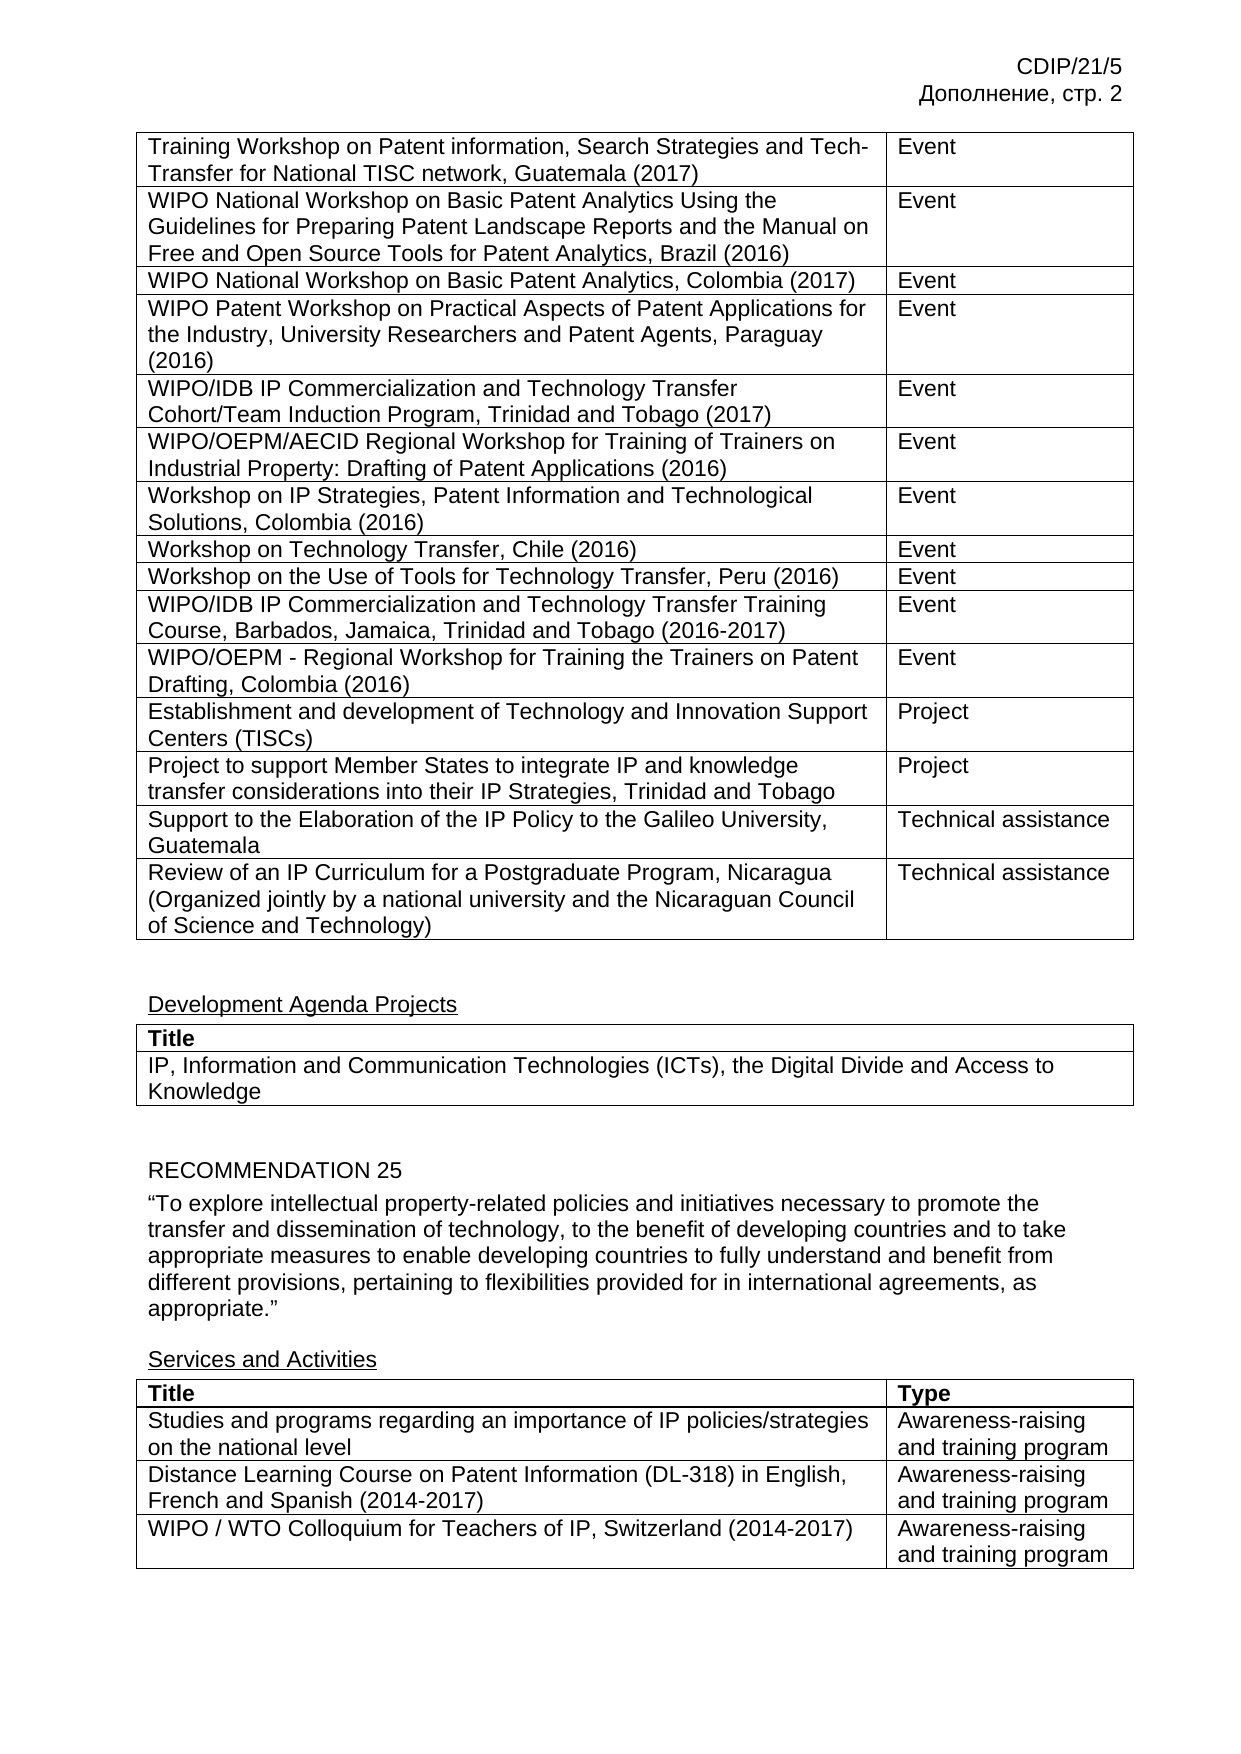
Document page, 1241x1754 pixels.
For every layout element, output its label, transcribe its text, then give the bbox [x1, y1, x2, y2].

table_cell Distance Learning Course on Patent Information (DL-318) in English, French and Spanish (2014-2017) [137, 1461, 886, 1514]
table_header Type [887, 1380, 1133, 1406]
table_cell Event [887, 187, 1133, 266]
table_cell Project [887, 752, 1133, 804]
table_cell Event [887, 375, 1133, 427]
table_cell Event [887, 563, 1133, 589]
table_cell Event [887, 133, 1133, 186]
table_cell Event [887, 267, 1133, 293]
table_cell WIPO/IDB IP Commercialization and Technology Transfer Cohort/Team Induction Program, Trinidad and Tobago (2017) [137, 375, 886, 427]
table_cell Training Workshop on Patent information, Search Strategies and Tech-Transfer for National TISC network, Guatemala (2017) [137, 133, 886, 186]
table_cell Event [887, 644, 1133, 697]
table_cell Workshop on the Use of Tools for Technology Transfer, Peru (2016) [137, 563, 886, 589]
table_cell WIPO / WTO Colloquium for Teachers of IP, Switzerland (2014-2017) [137, 1515, 886, 1568]
table_header Title [137, 1380, 886, 1406]
table_cell Event [887, 591, 1133, 643]
table_cell Support to the Elaboration of the IP Policy to the Galileo University, Guatemala [137, 806, 886, 858]
subtitle Services and Activities [148, 1346, 1122, 1373]
table_cell Technical assistance [887, 806, 1133, 858]
table_cell WIPO National Workshop on Basic Patent Analytics, Colombia (2017) [137, 267, 886, 293]
table_cell WIPO Patent Workshop on Practical Aspects of Patent Applications for the Industry, University Researchers and Patent Agents, Paraguay (2016) [137, 295, 886, 373]
table_cell Awareness-raising and training program [887, 1461, 1133, 1514]
table_cell Workshop on Technology Transfer, Chile (2016) [137, 536, 886, 562]
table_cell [887, 1515, 1133, 1568]
table_cell Establishment and development of Technology and Innovation Support Centers (TISCs) [137, 698, 886, 751]
subtitle Development Agenda Projects [148, 991, 1122, 1017]
table_cell Technical assistance [887, 859, 1133, 938]
table_cell Project to support Member States to integrate IP and knowledge transfer considerations into their IP Strategies, Trinidad and Tobago [137, 752, 886, 804]
table_cell Workshop on IP Strategies, Patent Information and Technological Solutions, Colombia (2016) [137, 482, 886, 535]
table_cell IP, Information and Communication Technologies (ICTs), the Digital Divide and Access to Knowledge [137, 1052, 1133, 1104]
table_cell WIPO/OEPM - Regional Workshop for Training the Trainers on Patent Drafting, Colombia (2016) [137, 644, 886, 697]
table_cell Awareness-raising and training program [887, 1408, 1133, 1460]
table_cell Project [887, 698, 1133, 751]
table_cell WIPO National Workshop on Basic Patent Analytics Using the Guidelines for Preparing Patent Landscape Reports and the Manual on Free and Open Source Tools for Patent Analytics, Brazil (2016) [137, 187, 886, 266]
table_header Title [137, 1025, 1133, 1051]
table_cell Event [887, 295, 1133, 373]
table_cell Event [887, 536, 1133, 562]
table_cell Event [887, 482, 1133, 535]
table_cell WIPO/IDB IP Commercialization and Technology Transfer Training Course, Barbados, Jamaica, Trinidad and Tobago (2016-2017) [137, 591, 886, 643]
table_cell Event [887, 428, 1133, 481]
table_cell Studies and programs regarding an importance of IP policies/strategies on the national level [137, 1408, 886, 1460]
subtitle Recommendation 25 [148, 1157, 1122, 1183]
table_cell WIPO/OEPM/AECID Regional Workshop for Training of Trainers on Industrial Property: Drafting of Patent Applications (2016) [137, 428, 886, 481]
table_cell Review of an IP Curriculum for a Postgraduate Program, Nicaragua (Organized jointly by a national university and the Nicaraguan Council of Science and Technology) [137, 859, 886, 938]
text “To explore intellectual property-related policies and initiatives necessary to promote the transfer and dissemination of technology, to the benefit of developing countries and to take appropriate measures to enable developing countries to fully understand and benefit from different provisions, pertaining to flexibilities provided for in international agreements, as appropriate.” [148, 1189, 1122, 1321]
